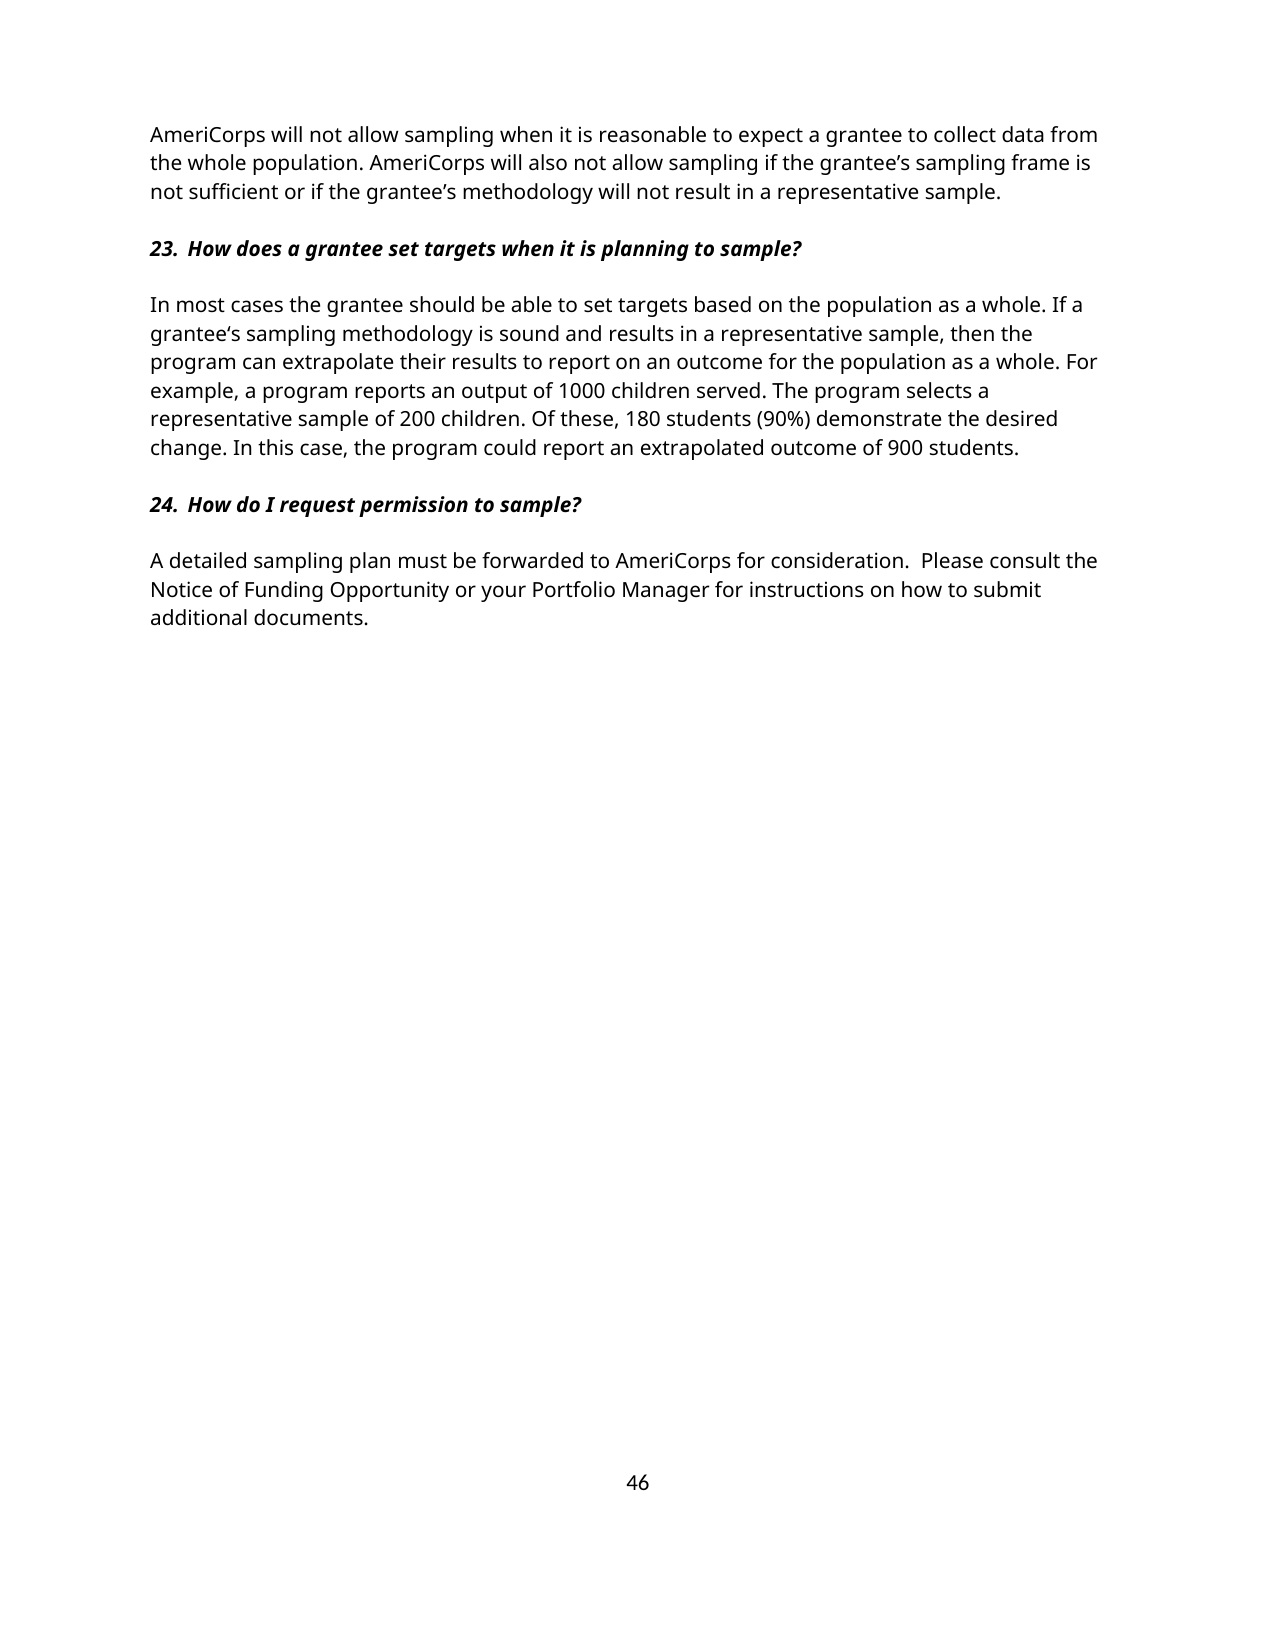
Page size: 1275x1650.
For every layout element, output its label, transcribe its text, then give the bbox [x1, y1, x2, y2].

text AmeriCorps will not allow sampling when it is reasonable to expect a grantee to collect data from the whole population. AmeriCorps will also not allow sampling if the grantee’s sampling frame is not sufficient or if the grantee’s methodology will not result in a representative sample. [150, 120, 1125, 205]
list How does a grantee set targets when it is planning to sample? [150, 234, 1125, 262]
text A detailed sampling plan must be forwarded to AmeriCorps for consideration. Please consult the Notice of Funding Opportunity or your Portfolio Manager for instructions on how to submit additional documents. [150, 547, 1125, 632]
list How do I request permission to sample? [150, 490, 1125, 518]
text In most cases the grantee should be able to set targets based on the population as a whole. If a grantee‘s sampling methodology is sound and results in a representative sample, then the program can extrapolate their results to report on an outcome for the population as a whole. For example, a program reports an output of 1000 children served. The program selects a representative sample of 200 children. Of these, 180 students (90%) demonstrate the desired change. In this case, the program could report an extrapolated outcome of 900 students. [150, 291, 1125, 461]
